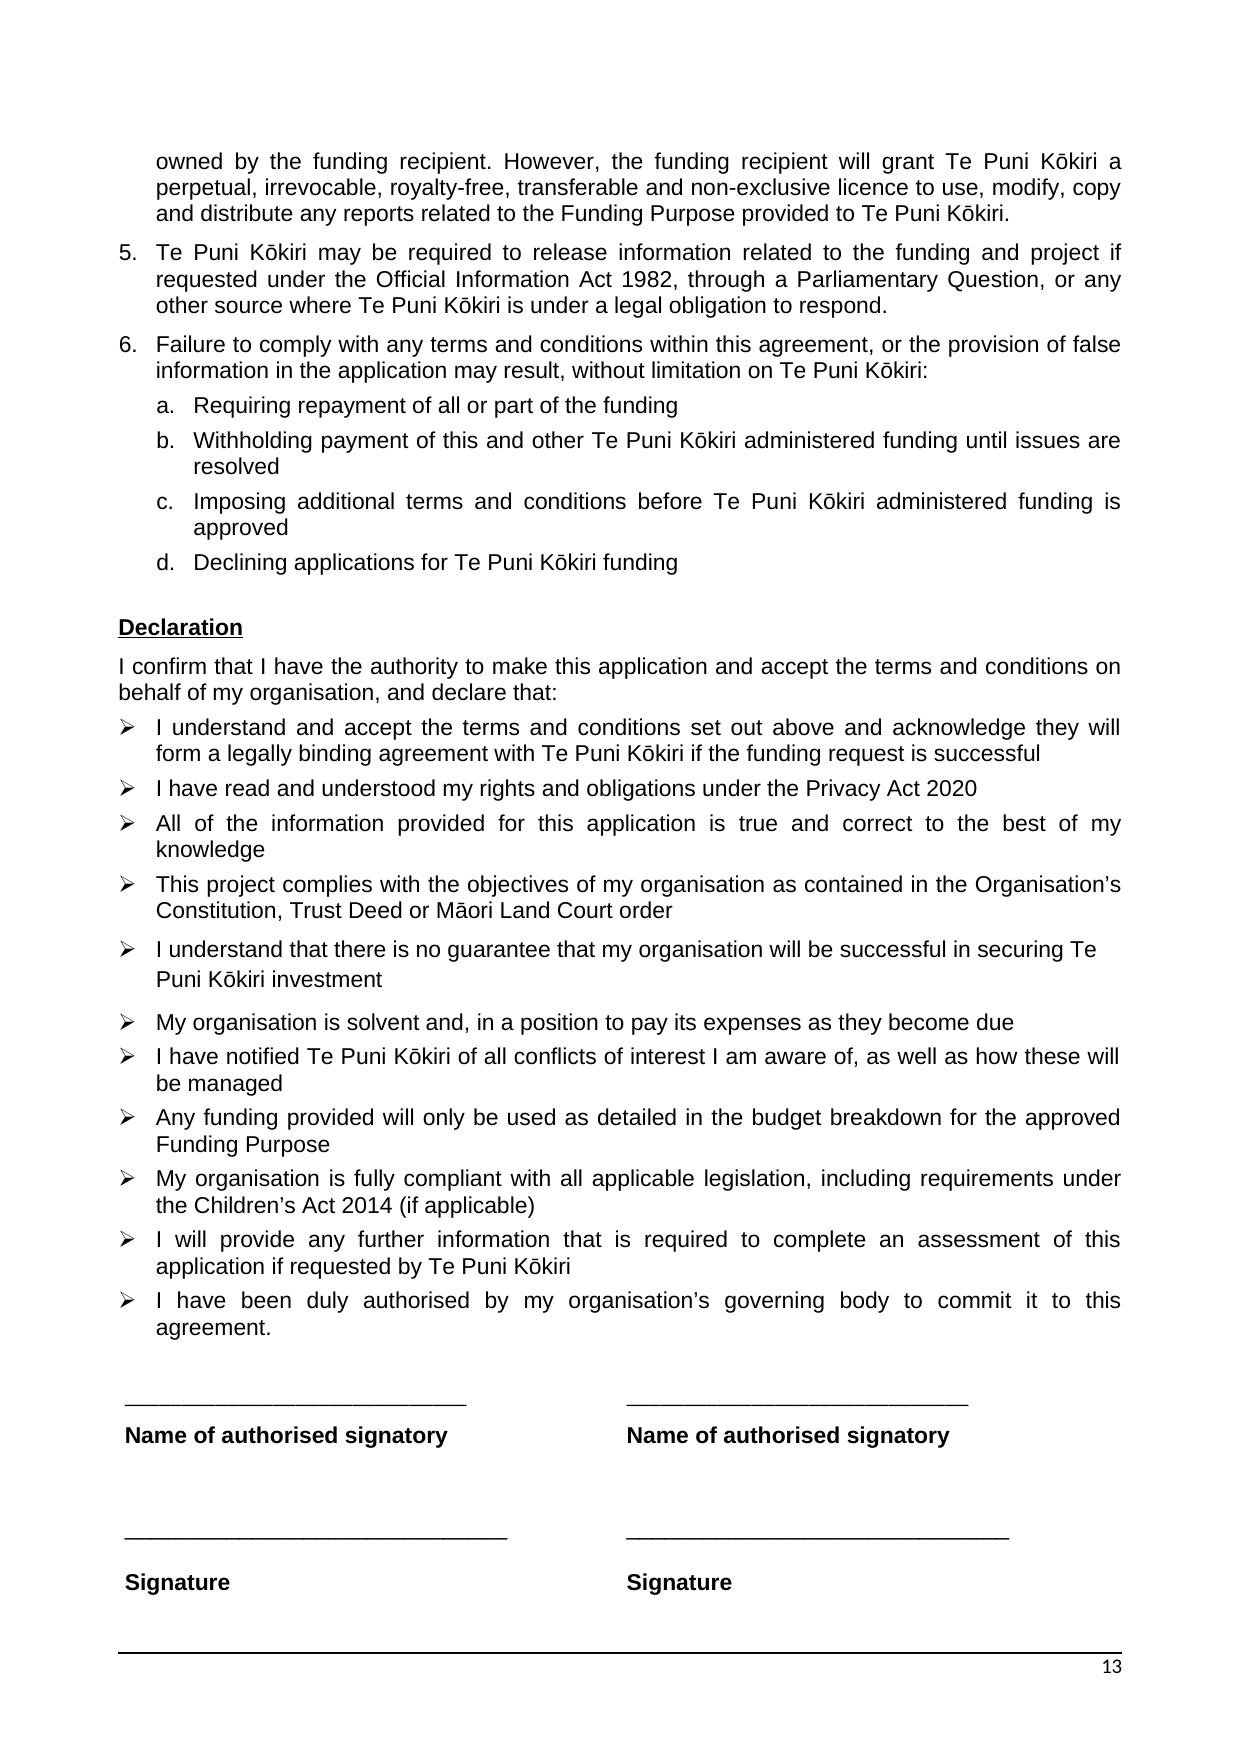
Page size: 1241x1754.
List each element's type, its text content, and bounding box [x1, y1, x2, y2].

list I understand that there is no guarantee that my organisation will be successful in securing Te Puni Kōkiri investment [118, 936, 1127, 992]
list I have read and understood my rights and obligations under the Privacy Act 2020 [118, 775, 1122, 801]
text I confirm that I have the authority to make this application and accept the terms and conditions on behalf of my organisation, and declare that: [118, 653, 1122, 705]
list I understand and accept the terms and conditions set out above and acknowledge they will form a legally binding agreement with Te Puni Kōkiri if the funding request is successful [118, 714, 1122, 766]
table_header ______________________________ [620, 1375, 1122, 1416]
table_header ______________________________ [118, 1375, 620, 1416]
list Requiring repayment of all or part of the funding [156, 392, 1122, 418]
list All of the information provided for this application is true and correct to the best of my knowledge [118, 809, 1122, 862]
list Any funding provided will only be used as detailed in the budget breakdown for the approved Funding Purpose [118, 1104, 1122, 1157]
list This project complies with the objectives of my organisation as contained in the Organisation’s Constitution, Trust Deed or Māori Land Court order [118, 871, 1122, 923]
table_cell Signature [620, 1562, 1122, 1601]
list I will provide any further information that is required to complete an assessment of this application if requested by Te Puni Kōkiri [118, 1226, 1122, 1279]
table_cell Name of authorised signatory [118, 1416, 620, 1455]
list Withholding payment of this and other Te Puni Kōkiri administered funding until issues are resolved [156, 427, 1122, 479]
list Imposing additional terms and conditions before Te Puni Kōkiri administered funding is approved [156, 488, 1122, 540]
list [118, 148, 1122, 227]
list Te Puni Kōkiri may be required to release information related to the funding and project if requested under the Official Information Act 1982, through a Parliamentary Question, or any other source where Te Puni Kōkiri is under a legal obligation to respond. [118, 239, 1122, 318]
table_cell Signature [118, 1562, 620, 1601]
list I have been duly authorised by my organisation’s governing body to commit it to this agreement. [118, 1287, 1122, 1340]
list Failure to comply with any terms and conditions within this agreement, or the provision of false information in the application may result, without limitation on Te Puni Kōkiri: [118, 331, 1122, 383]
table_cell Name of authorised signatory [620, 1416, 1122, 1455]
list My organisation is fully compliant with all applicable legislation, including requirements under the Children’s Act 2014 (if applicable) [118, 1165, 1122, 1218]
list Declining applications for Te Puni Kōkiri funding [156, 549, 1122, 575]
text Declaration [118, 614, 1122, 640]
list I have notified Te Puni Kōkiri of all conflicts of interest I am aware of, as well as how these will be managed [118, 1043, 1122, 1096]
table_cell ______________________________ [620, 1455, 1122, 1562]
list My organisation is solvent and, in a position to pay its expenses as they become due [118, 1009, 1122, 1035]
table_cell ______________________________ [118, 1455, 620, 1562]
